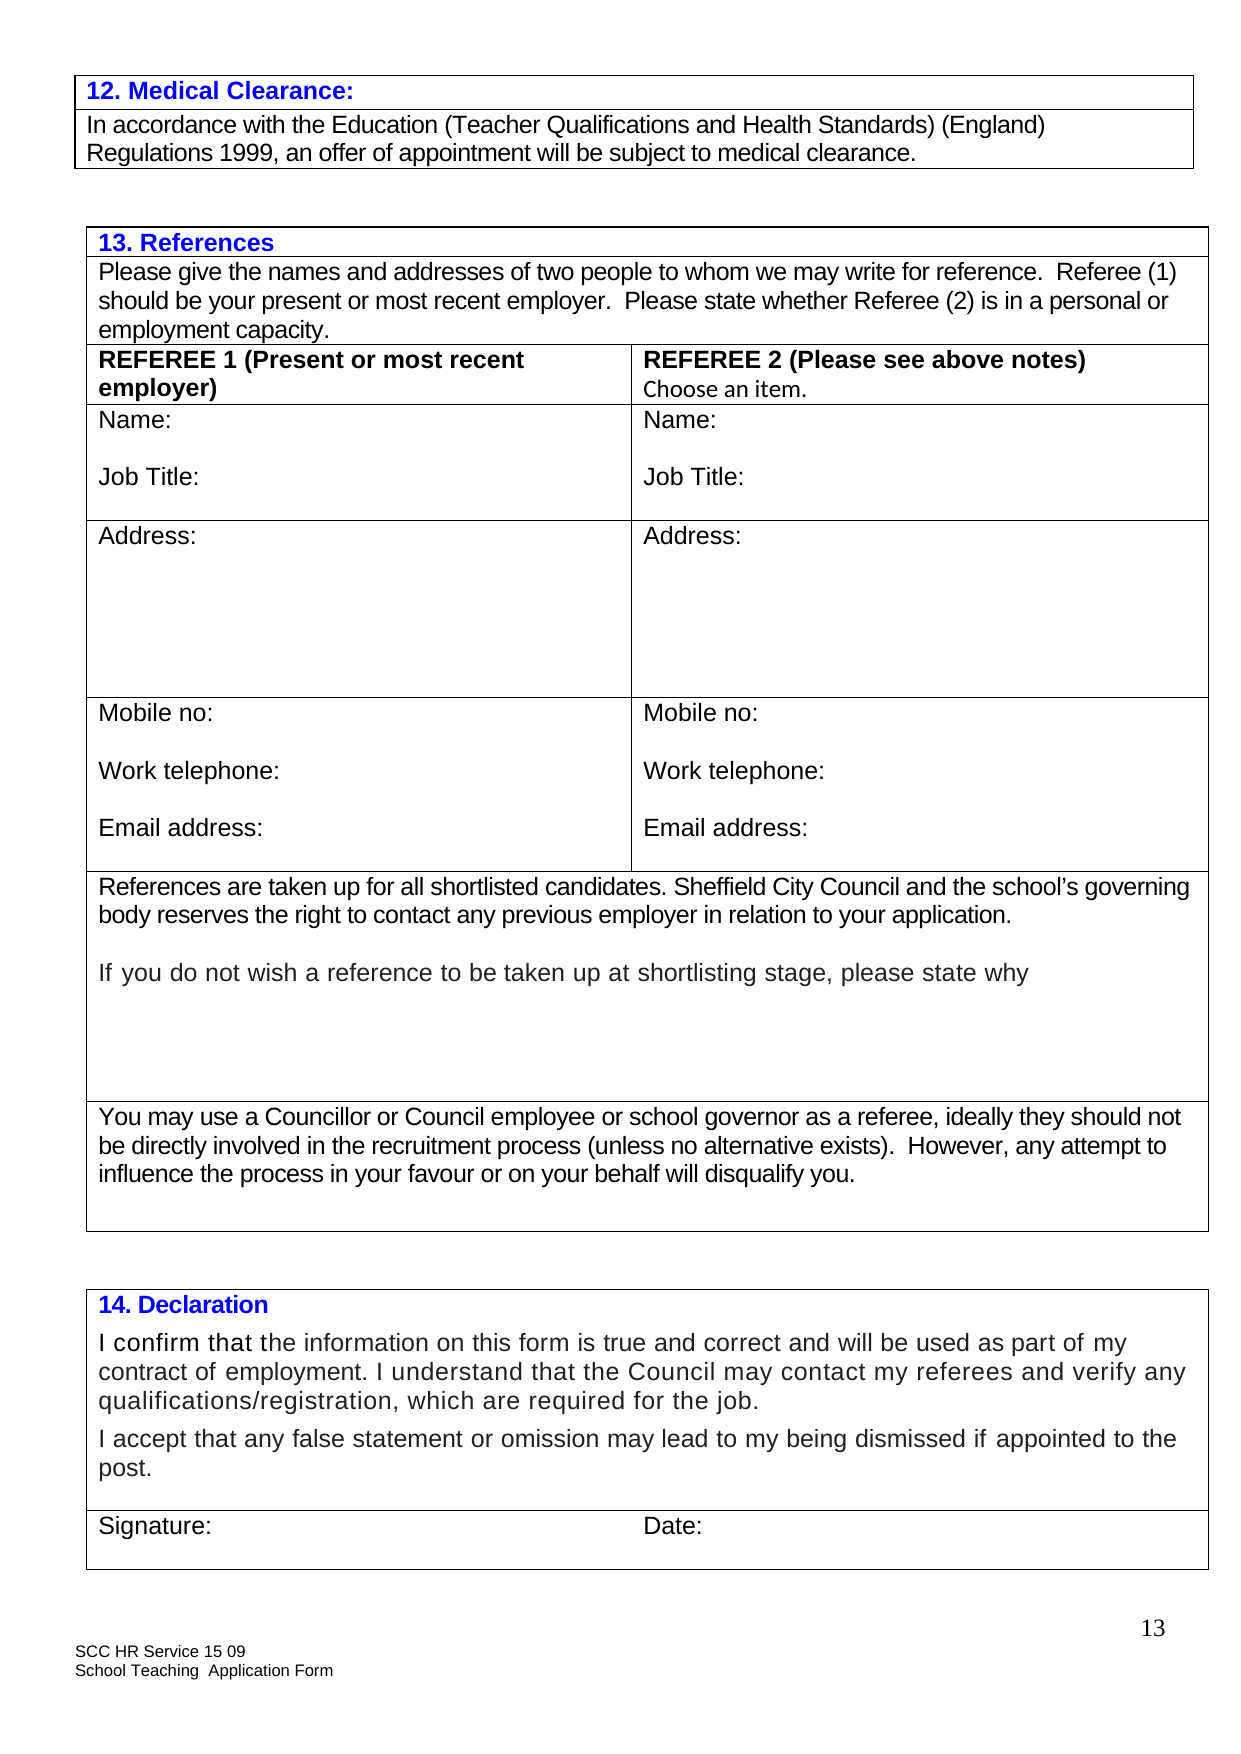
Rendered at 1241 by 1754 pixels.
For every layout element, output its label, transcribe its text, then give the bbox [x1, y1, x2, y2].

table_cell Address: [632, 521, 1208, 697]
table_cell Address: [87, 521, 631, 697]
table_cell REFEREE 1 (Present or most recent employer) [87, 345, 631, 404]
table_header 13. References [87, 228, 1208, 256]
table_cell You may use a Councillor or Council employee or school governor as a referee, ideally they should not be directly involved in the recruitment process (unless no alternative exists). However, any attempt to influence the process in your favour or on your behalf will disqualify you. [87, 1102, 1208, 1231]
table_cell Date: [632, 1511, 1208, 1569]
table_cell Mobile no: Work telephone: Email address: [632, 698, 1208, 871]
table_cell In accordance with the Education (Teacher Qualifications and Health Standards) (England) Regulations 1999, an offer of appointment will be subject to medical clearance. [76, 110, 1193, 168]
table_cell Signature: [87, 1511, 632, 1569]
table_cell References are taken up for all shortlisted candidates. Sheffield City Council and the school’s governing body reserves the right to contact any previous employer in relation to your application. If you do not wish a reference to be taken up at shortlisting stage, please state why [87, 872, 1208, 1101]
table_cell Name: Job Title: [632, 405, 1208, 520]
table_cell REFEREE 2 (Please see above notes) [632, 345, 1208, 404]
table_cell Please give the names and addresses of two people to whom we may write for reference. Referee (1) should be your present or most recent employer. Please state whether Referee (2) is in a personal or employment capacity. [87, 257, 1208, 343]
table_cell Name: Job Title: [87, 405, 631, 520]
table_header 14. Declaration I confirm that the information on this form is true and correct and will be used as part of my contract of employment. I understand that the Council may contact my referees and verify any qualifications/registration, which are required for the job. I accept that any false statement or omission may lead to my being dismissed if appointed to the post. [87, 1290, 1208, 1510]
table_cell Mobile no: Work telephone: Email address: [87, 698, 631, 871]
table_header 12. Medical Clearance: [76, 76, 1193, 108]
